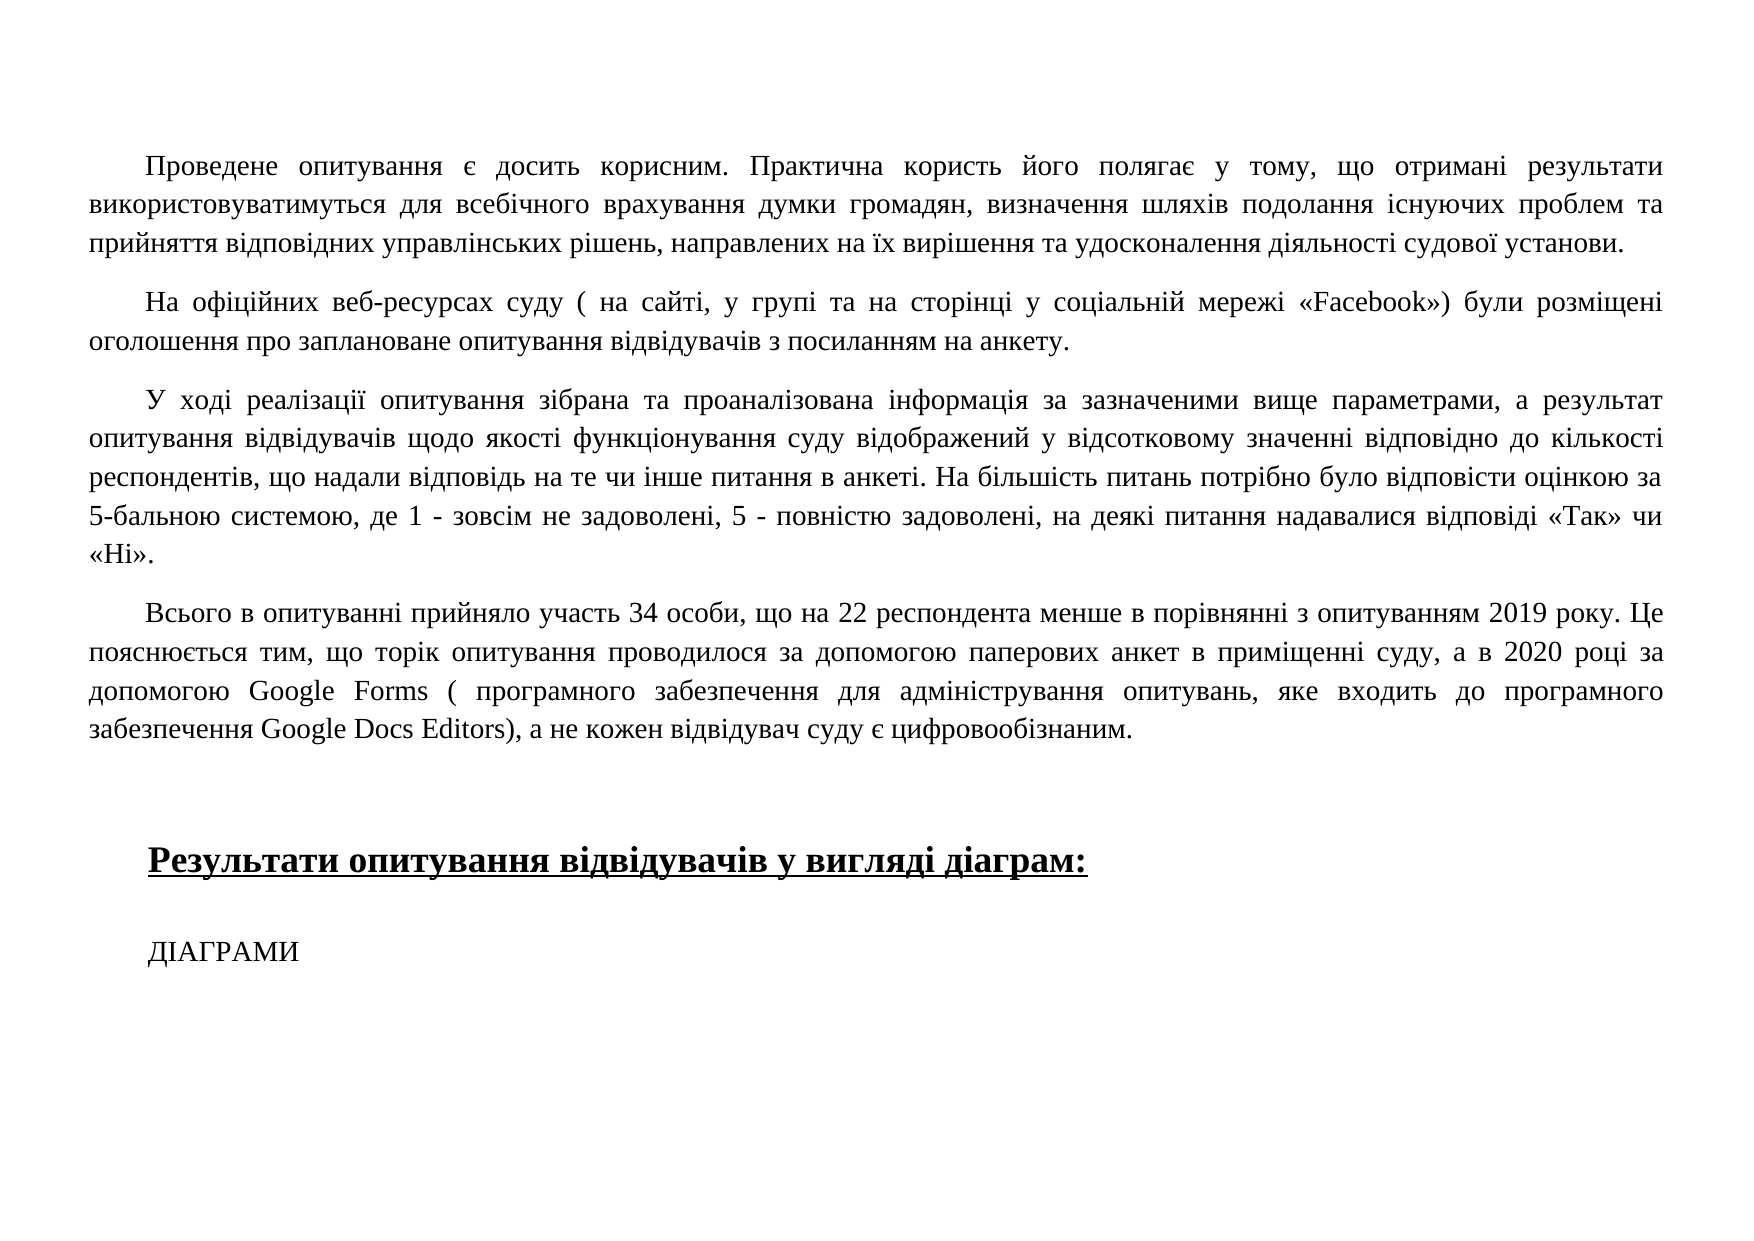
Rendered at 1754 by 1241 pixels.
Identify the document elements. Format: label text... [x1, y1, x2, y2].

text Результати опитування відвідувачів у вигляді діаграм: [89, 838, 1665, 881]
text ДІАГРАМИ [89, 934, 1665, 967]
text На офіційних веб-ресурсах суду ( на сайті, у групі та на сторінці у соціальній мережі «Facebook») були розміщені оголошення про заплановане опитування відвідувачів з посиланням на анкету. [89, 284, 1665, 356]
text У ході реалізації опитування зібрана та проаналізована інформація за зазначеними вище параметрами, а результат опитування відвідувачів щодо якості функціонування суду відображений у відсотковому значенні відповідно до кількості респондентів, що надали відповідь на те чи інше питання в анкеті. На більшість питань потрібно було відповісти оцінкою за 5-бальною системою, де 1 - зовсім не задоволені, 5 - повністю задоволені, на деякі питання надавалися відповіді «Так» чи «Ні». [89, 382, 1665, 570]
text Всього в опитуванні прийняло участь 34 особи, що на 22 респондента менше в порівнянні з опитуванням 2019 року. Це пояснюється тим, що торік опитування проводилося за допомогою паперових анкет в приміщенні суду, а в 2020 році за допомогою Google Forms ( програмного забезпечення для адміністрування опитувань, яке входить до програмного забезпечення Google Docs Editors), а не кожен відвідувач суду є цифровообізнаним. [89, 596, 1665, 745]
text Проведене опитування є досить корисним. Практична користь його полягає у тому, що отримані результати використовуватимуться для всебічного врахування думки громадян, визначення шляхів подолання існуючих проблем та прийняття відповідних управлінських рішень, направлених на їх вирішення та удосконалення діяльності судової установи. [89, 148, 1665, 258]
